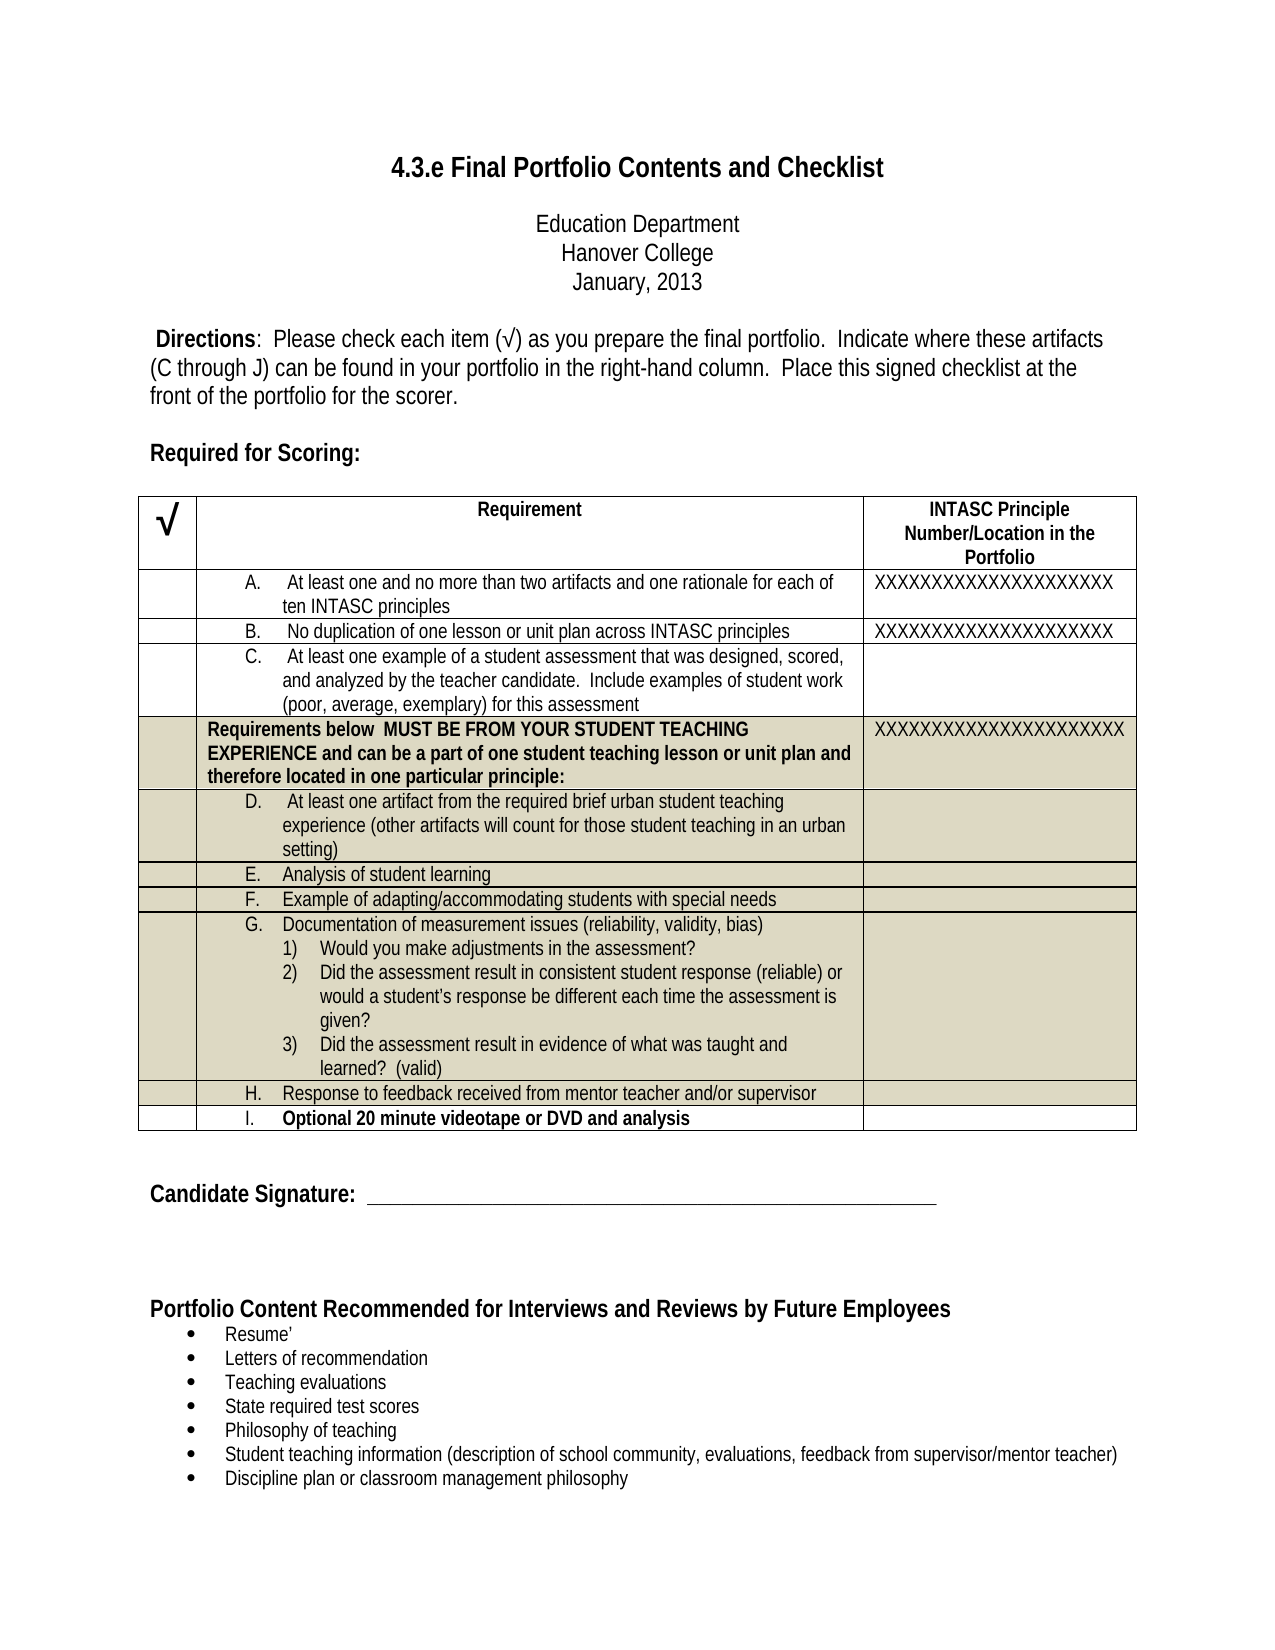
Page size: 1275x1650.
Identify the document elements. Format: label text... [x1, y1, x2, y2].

table_cell Example of adapting/accommodating students with special needs [197, 888, 863, 911]
text January, 2013 [150, 267, 1125, 295]
text Portfolio Content Recommended for Interviews and Reviews by Future Employees [150, 1294, 1125, 1322]
table_cell [864, 913, 1136, 1080]
list State required test scores [187, 1394, 1125, 1418]
table_header INTASC Principle Number/Location in the Portfolio [864, 497, 1136, 569]
table_cell [864, 644, 1136, 716]
table_cell [864, 1106, 1136, 1130]
text Candidate Signature: __________________________________________________ [150, 1179, 1125, 1208]
table_cell Optional 20 minute videotape or DVD and analysis [197, 1106, 863, 1130]
table_cell Analysis of student learning [197, 863, 863, 886]
text Required for Scoring: [150, 438, 1125, 467]
table_cell XXXXXXXXXXXXXXXXXXXXX [864, 619, 1136, 643]
list Teaching evaluations [187, 1370, 1125, 1394]
table_cell XXXXXXXXXXXXXXXXXXXXX [864, 570, 1136, 618]
table_cell No duplication of one lesson or unit plan across INTASC principles [197, 619, 863, 643]
table_cell [139, 619, 196, 643]
table_cell Documentation of measurement issues (reliability, validity, bias) Would you make adjustments in the assessment? Did the assessment result in consistent student response (reliable) or would a student’s response be different each time the assessment is given? Did the assessment result in evidence of what was taught and learned? (valid) [197, 913, 863, 1080]
table_cell [139, 1106, 196, 1130]
table_header Requirement [197, 497, 863, 569]
list Discipline plan or classroom management philosophy [187, 1466, 1125, 1490]
table_cell At least one and no more than two artifacts and one rationale for each of ten INTASC principles [197, 570, 863, 618]
table_cell [864, 888, 1136, 911]
table_cell At least one artifact from the required brief urban student teaching experience (other artifacts will count for those student teaching in an urban setting) [197, 790, 863, 861]
table_cell [864, 790, 1136, 861]
table_cell Response to feedback received from mentor teacher and/or supervisor [197, 1081, 863, 1105]
table_cell [139, 1081, 196, 1105]
text 4.3.e Final Portfolio Contents and Checklist [150, 150, 1125, 183]
table_cell [139, 863, 196, 886]
table_cell [139, 790, 196, 861]
table_cell [864, 1081, 1136, 1105]
text Directions: Please check each item (√) as you prepare the final portfolio. Indicate where these artifacts (C through J) can be found in your portfolio in the right-hand column. Place this signed checklist at the front of the portfolio for the scorer. [150, 324, 1125, 410]
list Philosophy of teaching [187, 1418, 1125, 1442]
list Letters of recommendation [187, 1346, 1125, 1370]
table_header √ [139, 497, 196, 569]
text Education Department [150, 209, 1125, 238]
list Resume’ [187, 1322, 1125, 1346]
list Student teaching information (description of school community, evaluations, feedback from supervisor/mentor teacher) [187, 1442, 1125, 1466]
table_cell [139, 644, 196, 716]
table_cell [139, 570, 196, 618]
table_cell Requirements below MUST BE FROM YOUR STUDENT TEACHING EXPERIENCE and can be a part of one student teaching lesson or unit plan and therefore located in one particular principle: [197, 717, 863, 788]
table_cell [139, 717, 196, 788]
table_cell [139, 888, 196, 911]
table_cell XXXXXXXXXXXXXXXXXXXXXX [864, 717, 1136, 788]
table_cell [139, 913, 196, 1080]
text Hanover College [150, 238, 1125, 267]
table_cell [864, 863, 1136, 886]
table_cell At least one example of a student assessment that was designed, scored, and analyzed by the teacher candidate. Include examples of student work (poor, average, exemplary) for this assessment [197, 644, 863, 716]
